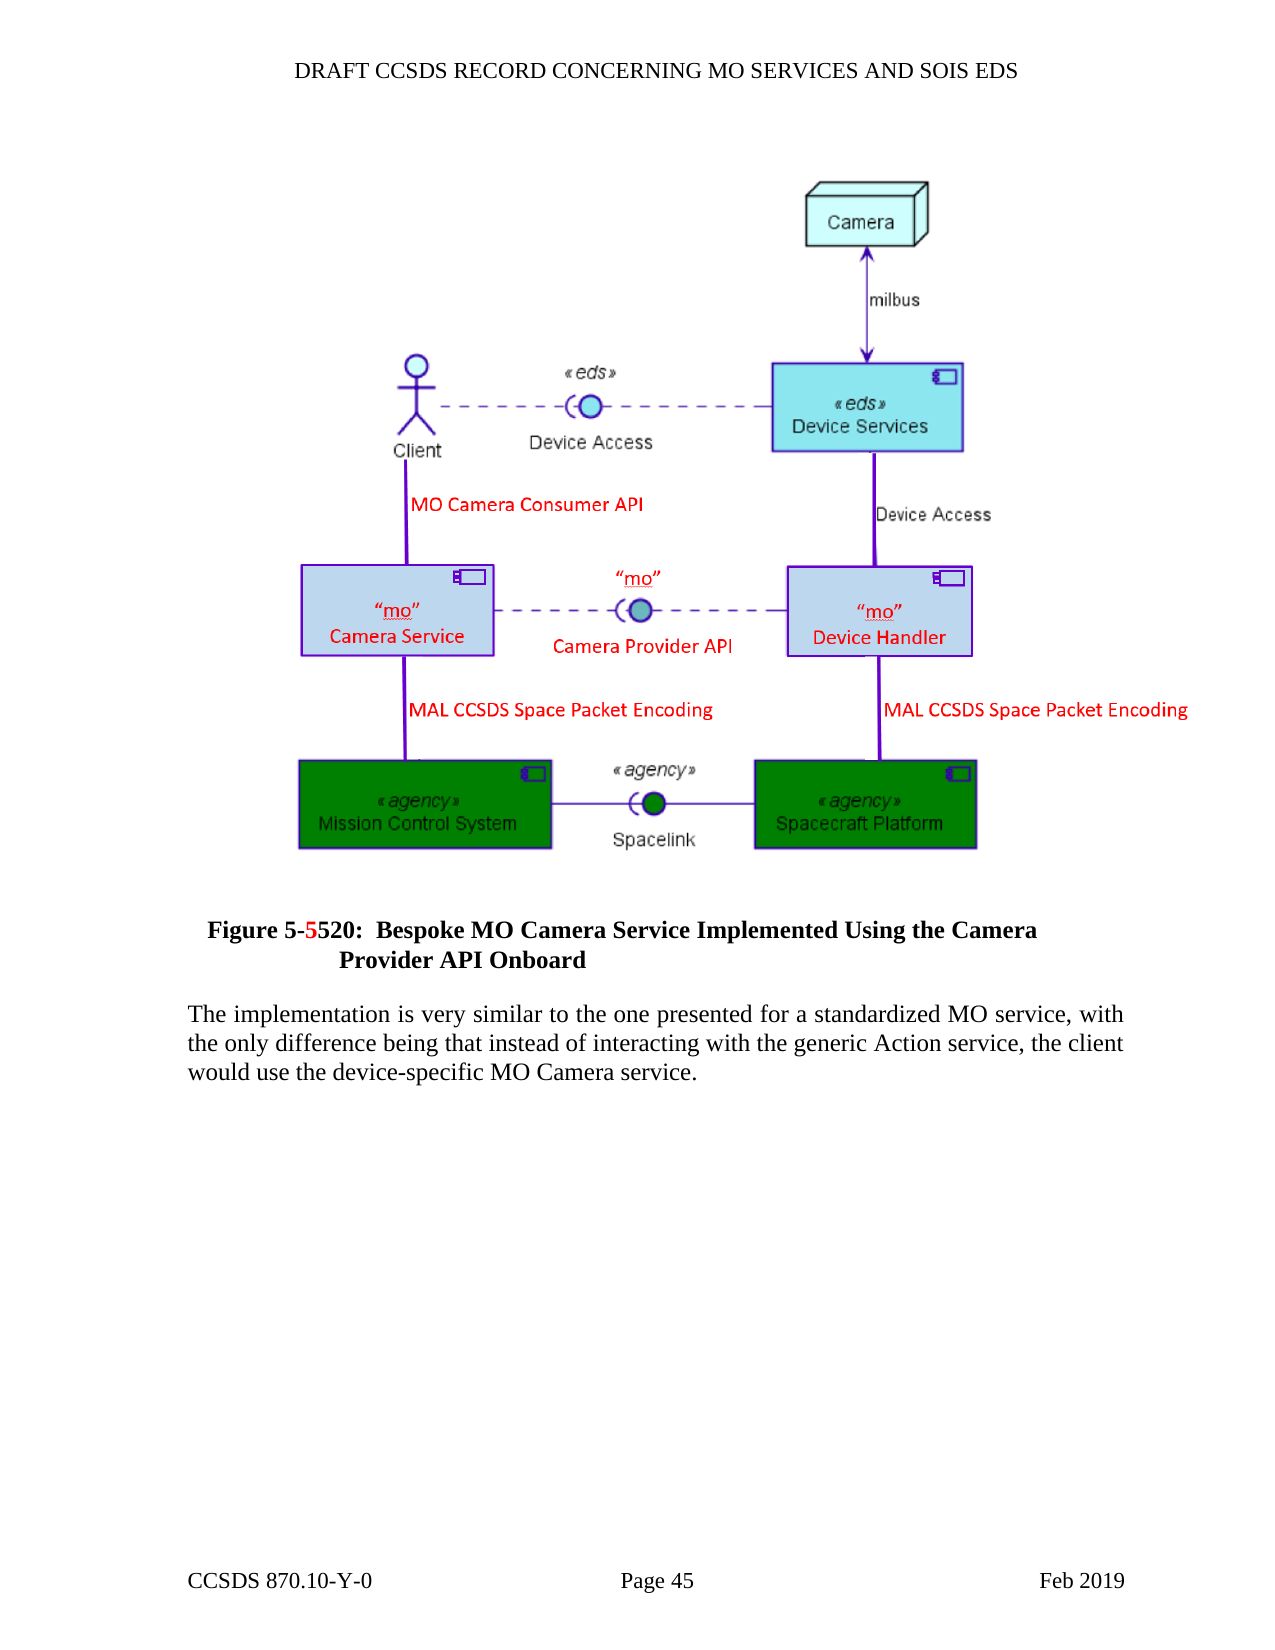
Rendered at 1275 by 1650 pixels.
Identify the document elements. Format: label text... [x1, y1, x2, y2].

title Figure 5-5 : Bespoke MO Camera Service Implemented Using the Camera Provider API Onboard [207, 915, 1125, 973]
text The implementation is very similar to the one presented for a standardized MO service, with the only difference being that instead of interacting with the generic Action service, the client would use the device-specific MO Camera service. [187, 998, 1125, 1086]
picture [187, 150, 1222, 891]
